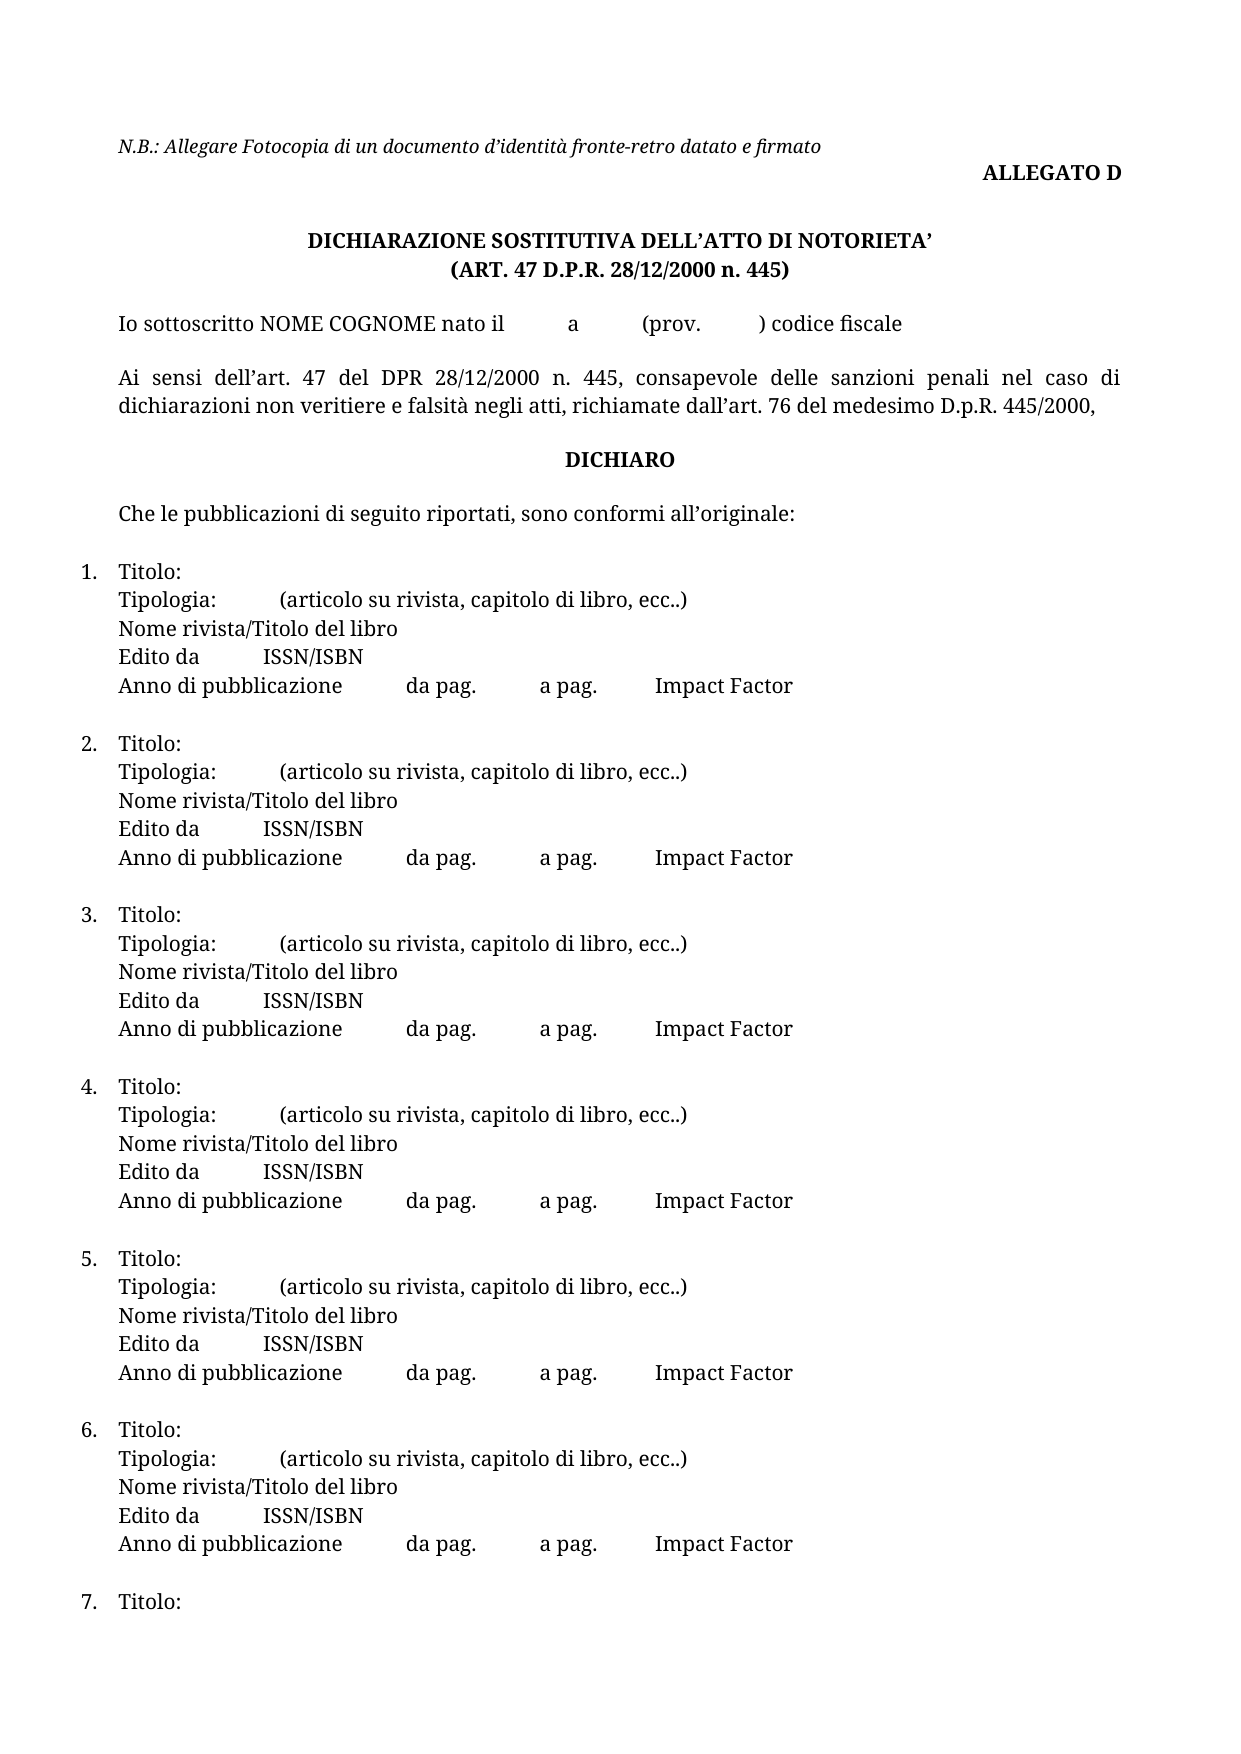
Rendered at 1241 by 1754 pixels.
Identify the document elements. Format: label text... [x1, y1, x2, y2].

list Titolo: [81, 899, 1122, 929]
text DICHIARO [118, 445, 1122, 474]
text Edito da ISSN/ISBN [118, 1157, 1122, 1186]
text (ART. 47 D.P.R. 28/12/2000 n. 445) [118, 255, 1122, 283]
text Io NOME COGNOME il a (prov. ) codice fiscale [118, 309, 1122, 337]
text DICHIARAZIONE SOSTITUTIVA DELL’ATTO DI NOTORIETA’ [118, 227, 1122, 255]
text Tipologia: (articolo su rivista, capitolo di libro, ecc..) [118, 586, 1122, 614]
list Titolo: [81, 556, 1122, 586]
text Tipologia: (articolo su rivista, capitolo di libro, ecc..) [118, 757, 1122, 786]
text Edito da ISSN/ISBN [118, 642, 1122, 671]
text Anno di pubblicazione da pag. a pag. Impact Factor [118, 671, 1122, 699]
text Edito da ISSN/ISBN [118, 814, 1122, 843]
text N.B.: Allegare Fotocopia di un documento d’identità fronte-retro datato e firmato [118, 133, 1122, 158]
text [118, 1529, 1122, 1558]
text Nome rivista/Titolo del libro [118, 957, 1122, 986]
list Titolo: [81, 1414, 1122, 1444]
list Titolo: [81, 1071, 1122, 1101]
text Anno di pubblicazione da pag. a pag. Impact Factor [118, 1358, 1122, 1386]
text Ai sensi dell’art. 47 del DPR 28/12/2000 n. 445, consapevole delle sanzioni penali nel caso di dichiarazioni non veritiere e falsità negli atti, richiamate dall’art. 76 del medesimo D.p.R. 445/2000, [118, 363, 1122, 420]
list Titolo: [81, 1586, 1122, 1616]
list Titolo: [81, 728, 1122, 757]
text Tipologia: (articolo su rivista, capitolo di libro, ecc..) [118, 929, 1122, 957]
text Edito da ISSN/ISBN [118, 1329, 1122, 1358]
text Anno di pubblicazione da pag. a pag. Impact Factor [118, 1186, 1122, 1214]
text Anno di pubblicazione da pag. a pag. Impact Factor [118, 843, 1122, 871]
text Nome rivista/Titolo del libro [118, 1301, 1122, 1329]
text Nome rivista/Titolo del libro [118, 786, 1122, 814]
text Che le pubblicazioni di seguito riportati, sono conformi all’originale: [118, 499, 1122, 528]
text Nome rivista/Titolo del libro [118, 1129, 1122, 1157]
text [118, 1444, 1122, 1472]
text Edito da ISSN/ISBN [118, 1501, 1122, 1529]
text ALLEGATO D [118, 158, 1122, 187]
text Nome rivista/Titolo del libro [118, 1472, 1122, 1501]
list Titolo: [81, 1243, 1122, 1272]
text Edito da ISSN/ISBN [118, 986, 1122, 1014]
text Anno di pubblicazione da pag. a pag. Impact Factor [118, 1014, 1122, 1043]
text Nome rivista/Titolo del libro [118, 614, 1122, 642]
text Tipologia: (articolo su rivista, capitolo di libro, ecc..) [118, 1272, 1122, 1301]
text Tipologia: (articolo su rivista, capitolo di libro, ecc..) [118, 1101, 1122, 1129]
